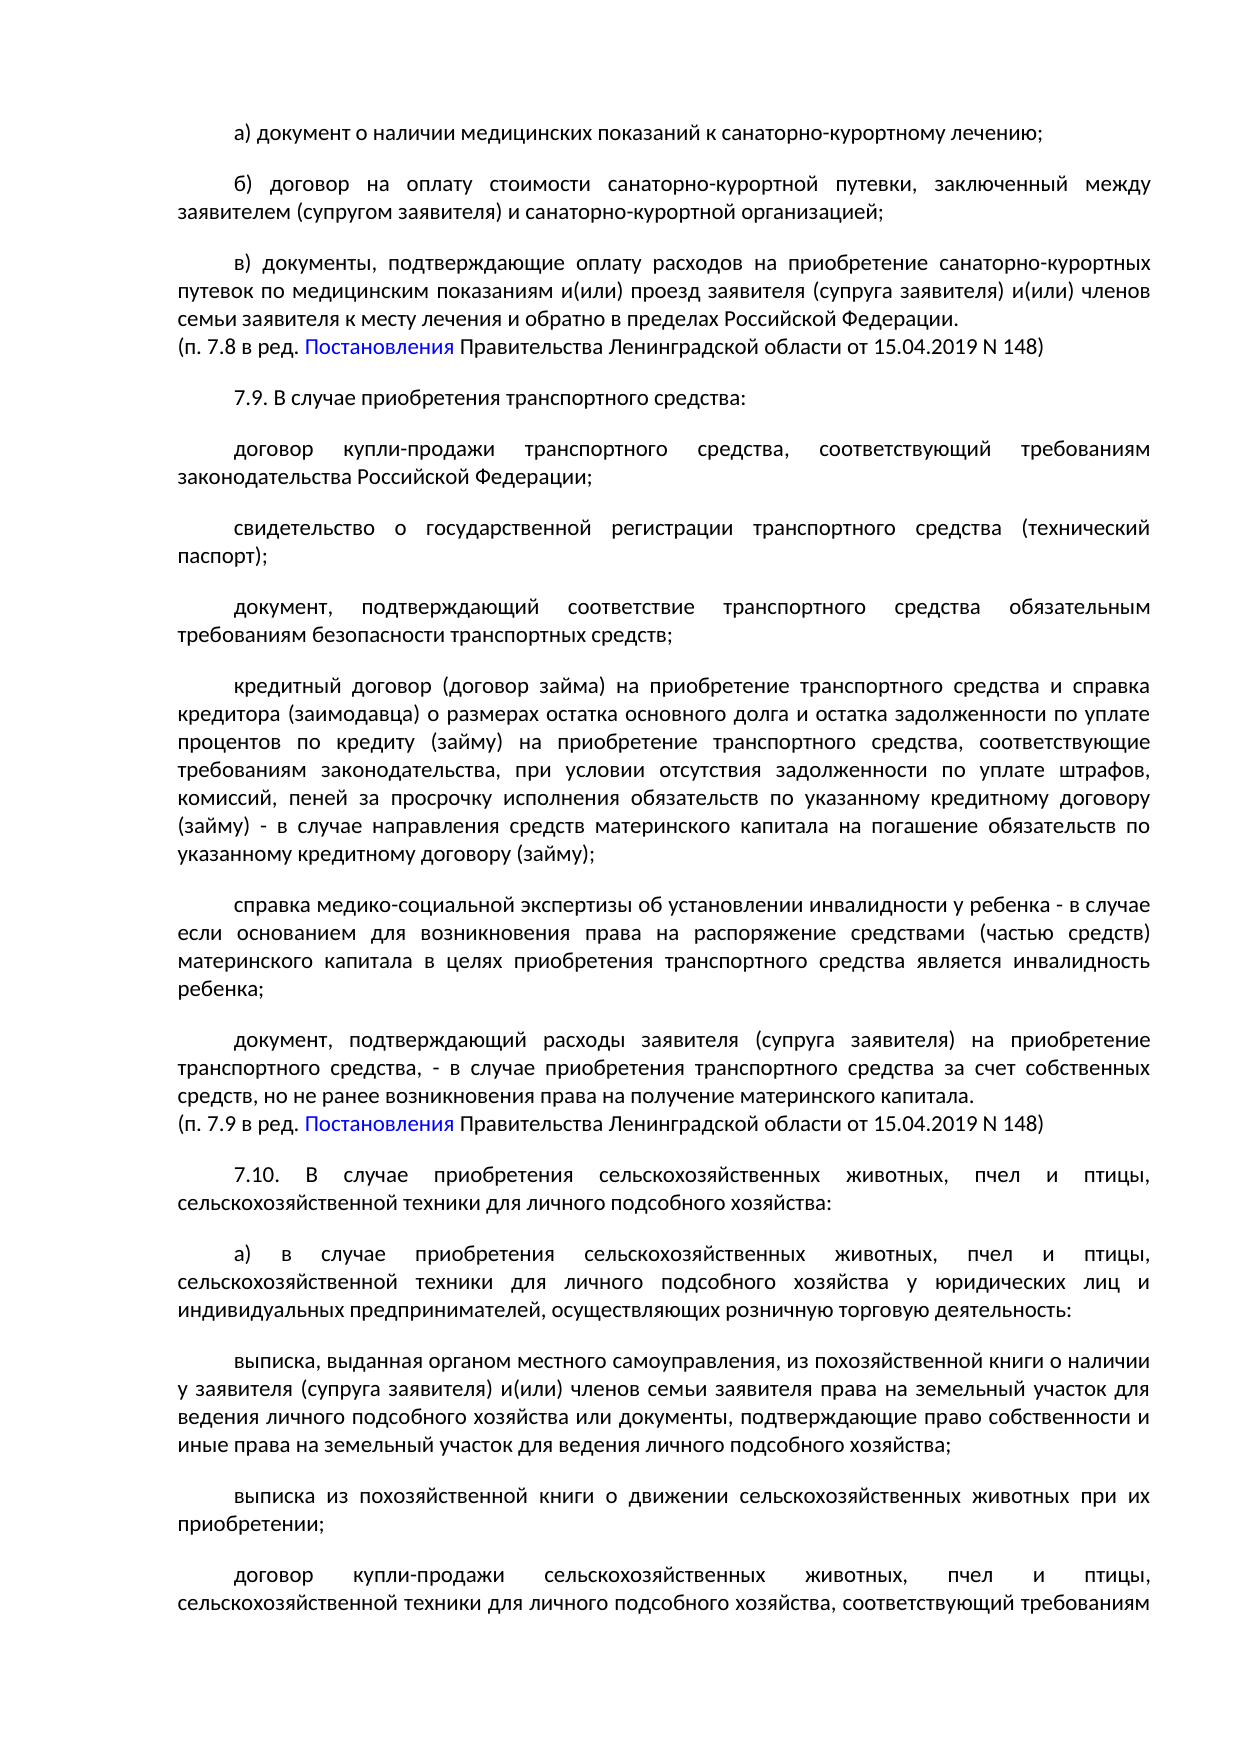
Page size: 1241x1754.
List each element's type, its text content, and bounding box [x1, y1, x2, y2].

text б) договор на оплату стоимости санаторно-курортной путевки, заключенный между заявителем (супругом заявителя) и санаторно-курортной организацией; [177, 169, 1152, 225]
text а) документ о наличии медицинских показаний к санаторно-курортному лечению; [177, 118, 1152, 146]
text справка медико-социальной экспертизы об установлении инвалидности у ребенка - в случае если основанием для возникновения права на распоряжение средствами (частью средств) материнского капитала в целях приобретения транспортного средства является инвалидность ребенка; [177, 890, 1152, 1002]
text 7.9. В случае приобретения транспортного средства: [177, 383, 1152, 411]
text (п. 7.9 в ред. Постановления Правительства Ленинградской области от 15.04.2019 N 148) [177, 1109, 1152, 1137]
text (п. 7.8 в ред. Постановления Правительства Ленинградской области от 15.04.2019 N 148) [177, 332, 1152, 360]
text договор купли-продажи транспортного средства, соответствующий требованиям законодательства Российской Федерации; [177, 434, 1152, 490]
text выписка из похозяйственной книги о движении сельскохозяйственных животных при их приобретении; [177, 1481, 1152, 1537]
text 7.10. В случае приобретения сельскохозяйственных животных, пчел и птицы, сельскохозяйственной техники для личного подсобного хозяйства: [177, 1160, 1152, 1216]
text кредитный договор (договор займа) на приобретение транспортного средства и справка кредитора (заимодавца) о размерах остатка основного долга и остатка задолженности по уплате процентов по кредиту (займу) на приобретение транспортного средства, соответствующие требованиям законодательства, при условии отсутствия задолженности по уплате штрафов, комиссий, пеней за просрочку исполнения обязательств по указанному кредитному договору (займу) - в случае направления средств материнского капитала на погашение обязательств по указанному кредитному договору (займу); [177, 671, 1152, 867]
text документ, подтверждающий соответствие транспортного средства обязательным требованиям безопасности транспортных средств; [177, 592, 1152, 648]
text а) в случае приобретения сельскохозяйственных животных, пчел и птицы, сельскохозяйственной техники для личного подсобного хозяйства у юридических лиц и индивидуальных предпринимателей, осуществляющих розничную торговую деятельность: [177, 1239, 1152, 1323]
text в) документы, подтверждающие оплату расходов на приобретение санаторно-курортных путевок по медицинским показаниям и(или) проезд заявителя (супруга заявителя) и(или) членов семьи заявителя к месту лечения и обратно в пределах Российской Федерации. [177, 248, 1152, 332]
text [177, 1560, 1152, 1616]
text документ, подтверждающий расходы заявителя (супруга заявителя) на приобретение транспортного средства, - в случае приобретения транспортного средства за счет собственных средств, но не ранее возникновения права на получение материнского капитала. [177, 1025, 1152, 1109]
text свидетельство о государственной регистрации транспортного средства (технический паспорт); [177, 513, 1152, 569]
